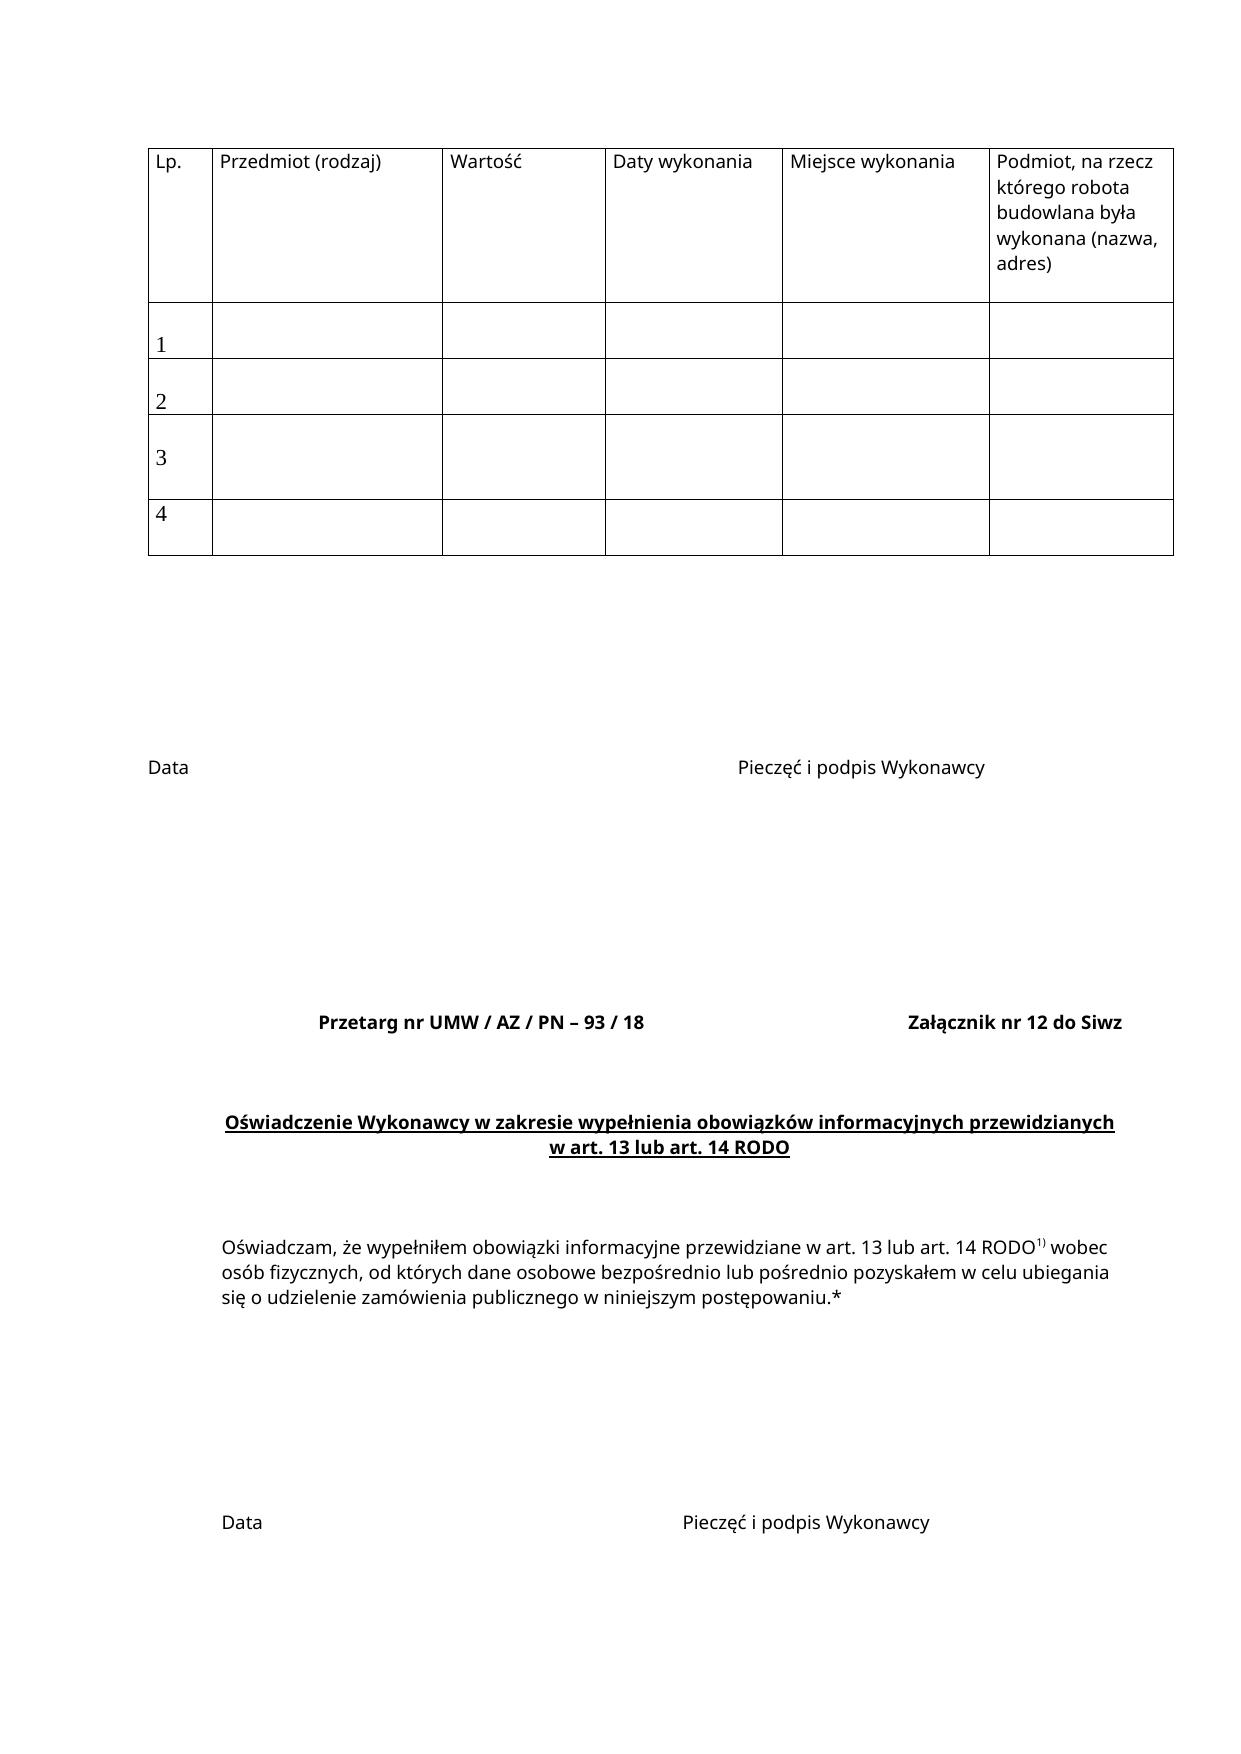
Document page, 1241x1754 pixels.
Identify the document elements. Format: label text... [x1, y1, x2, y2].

table_header Wartość [443, 149, 605, 302]
table_cell 2 [149, 359, 212, 414]
text Oświadczam, że wypełniłem obowiązki informacyjne przewidziane w art. 13 lub art. 14 RODO1) wobec osób fizycznych, od których dane osobowe bezpośrednio lub pośrednio pozyskałem w celu ubiegania się o udzielenie zamówienia publicznego w niniejszym postępowaniu.* [221, 1235, 1118, 1310]
table_header Przedmiot (rodzaj) [213, 149, 442, 302]
table_cell [213, 303, 442, 358]
table_cell [443, 359, 605, 414]
table_cell [783, 415, 989, 499]
table_cell [606, 359, 782, 414]
table_cell [443, 303, 605, 358]
table_cell [606, 415, 782, 499]
text Przetarg nr UMW / AZ / PN – 93 / 18 Załącznik nr 12 do Siwz [148, 1009, 1122, 1034]
text Data Pieczęć i podpis Wykonawcy [221, 1510, 1118, 1535]
table_cell 3 [149, 415, 212, 499]
table_header Lp. [149, 149, 212, 302]
table_cell [990, 303, 1173, 358]
table_cell [606, 303, 782, 358]
table_header Miejsce wykonania [783, 149, 989, 302]
table_cell [990, 415, 1173, 499]
table_cell [443, 415, 605, 499]
table_cell 1 [149, 303, 212, 358]
table_cell [606, 500, 782, 555]
table_cell 4 [149, 500, 212, 555]
table_cell [783, 500, 989, 555]
table_header Podmiot, na rzecz którego robota budowlana była wykonana (nazwa, adres) [990, 149, 1173, 302]
table_cell [990, 359, 1173, 414]
table_cell [783, 359, 989, 414]
table_cell [783, 303, 989, 358]
table_cell [990, 500, 1173, 555]
text Data Pieczęć i podpis Wykonawcy [148, 754, 1196, 780]
text Oświadczenie Wykonawcy w zakresie wypełnienia obowiązków informacyjnych przewidzianych w art. 13 lub art. 14 RODO [221, 1110, 1118, 1160]
table_cell [213, 415, 442, 499]
table_cell [443, 500, 605, 555]
table_cell [213, 359, 442, 414]
table_header Daty wykonania [606, 149, 782, 302]
table_cell [213, 500, 442, 555]
